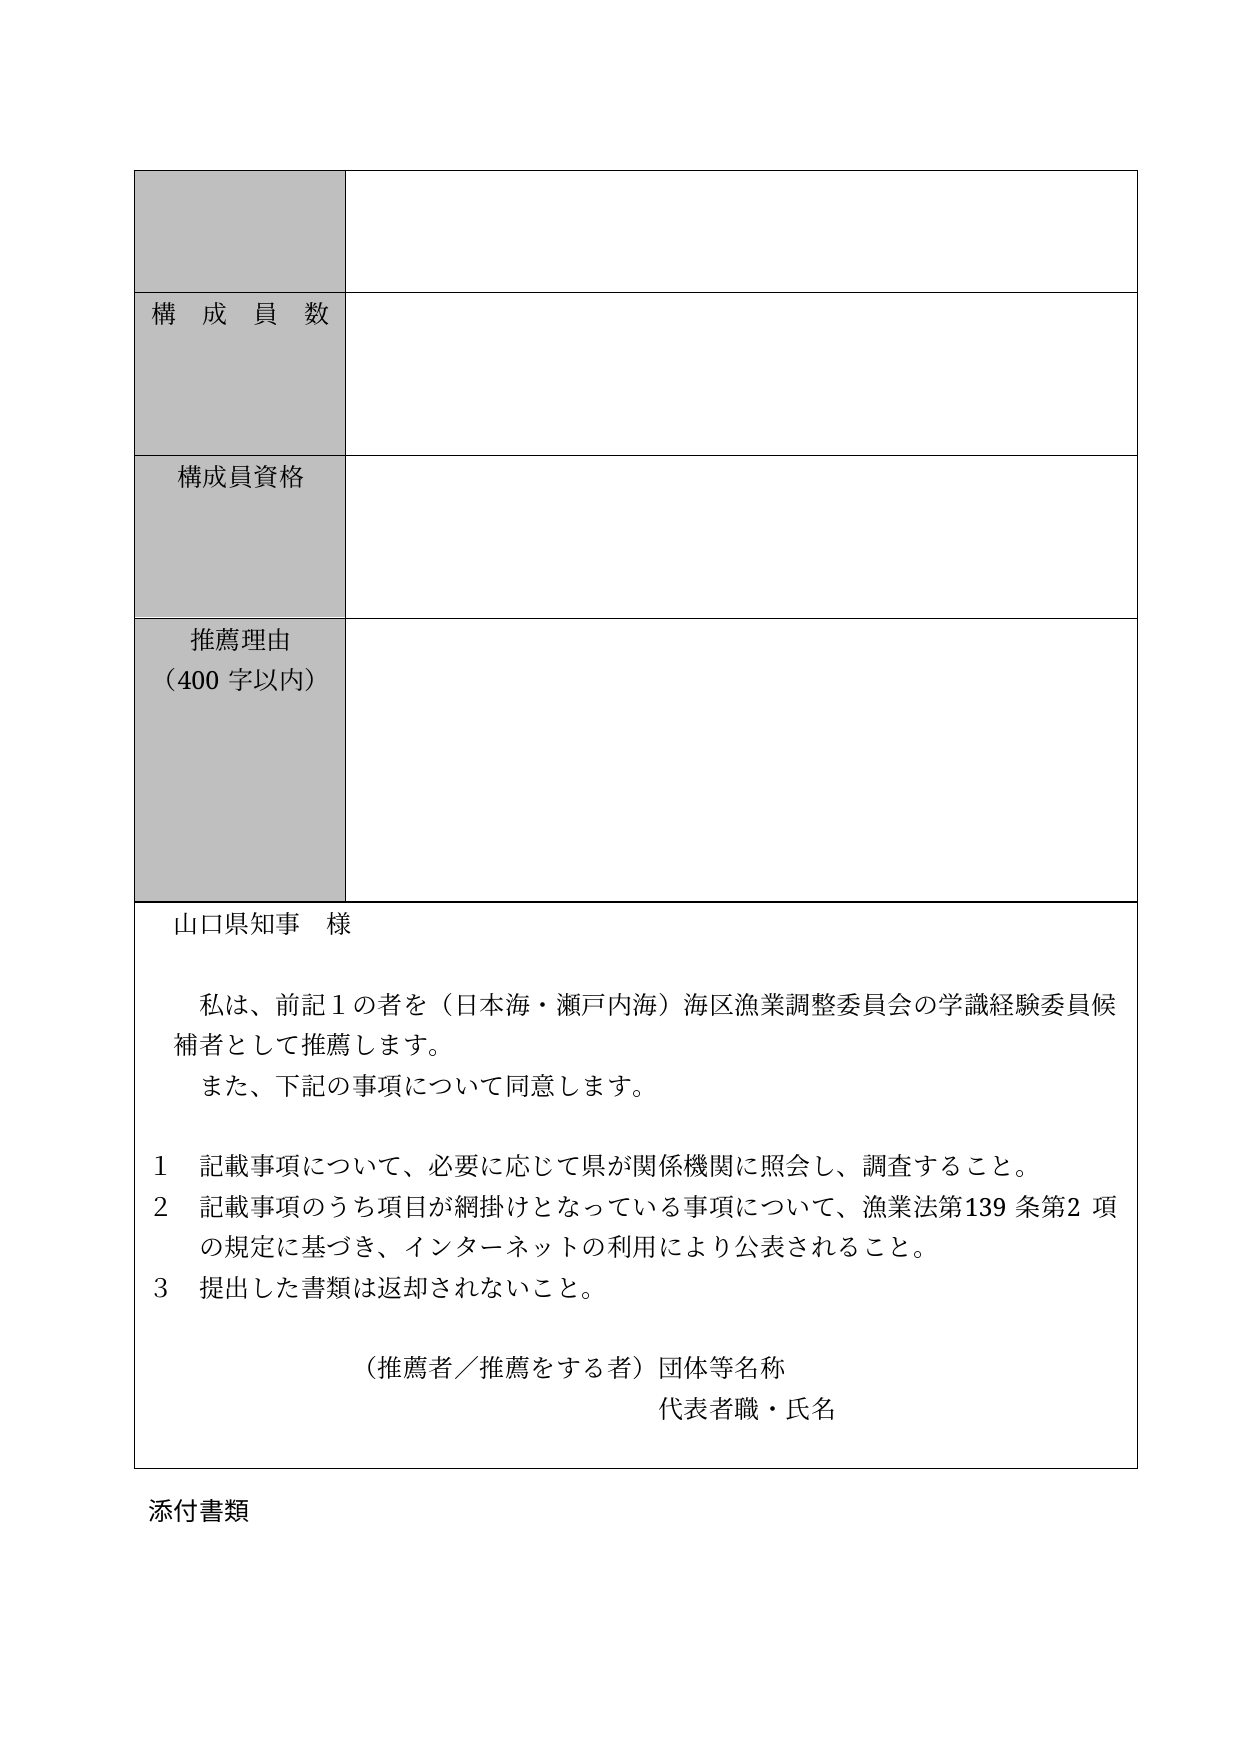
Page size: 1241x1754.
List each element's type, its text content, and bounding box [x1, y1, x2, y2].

table_cell 山口県知事 様 私は、前記１の者を（日本海・瀬戸内海）海区漁業調整委員会の学識経験委員候補者として推薦します。 また、下記の事項について同意します。 １ 記載事項について、必要に応じて県が関係機関に照会し、調査すること。 ２ 記載事項のうち項目が網掛けとなっている事項について、漁業法第139条第2項の規定に基づき、インターネットの利用により公表されること。 ３ 提出した書類は返却されないこと。 （推薦者／推薦をする者）団体等名称 代表者職・氏名 [135, 903, 1137, 1468]
table_cell 推薦理由 （400字以内） [135, 619, 345, 901]
table_cell [346, 456, 1137, 617]
text 添付書類 [122, 1489, 1118, 1530]
table_cell [346, 619, 1137, 901]
table_cell 構成員資格 [135, 456, 345, 617]
table_cell [346, 293, 1137, 455]
table_cell [346, 171, 1137, 292]
table_cell 構 成 員 数 [135, 293, 345, 455]
table_cell 業務内容 [135, 171, 345, 292]
